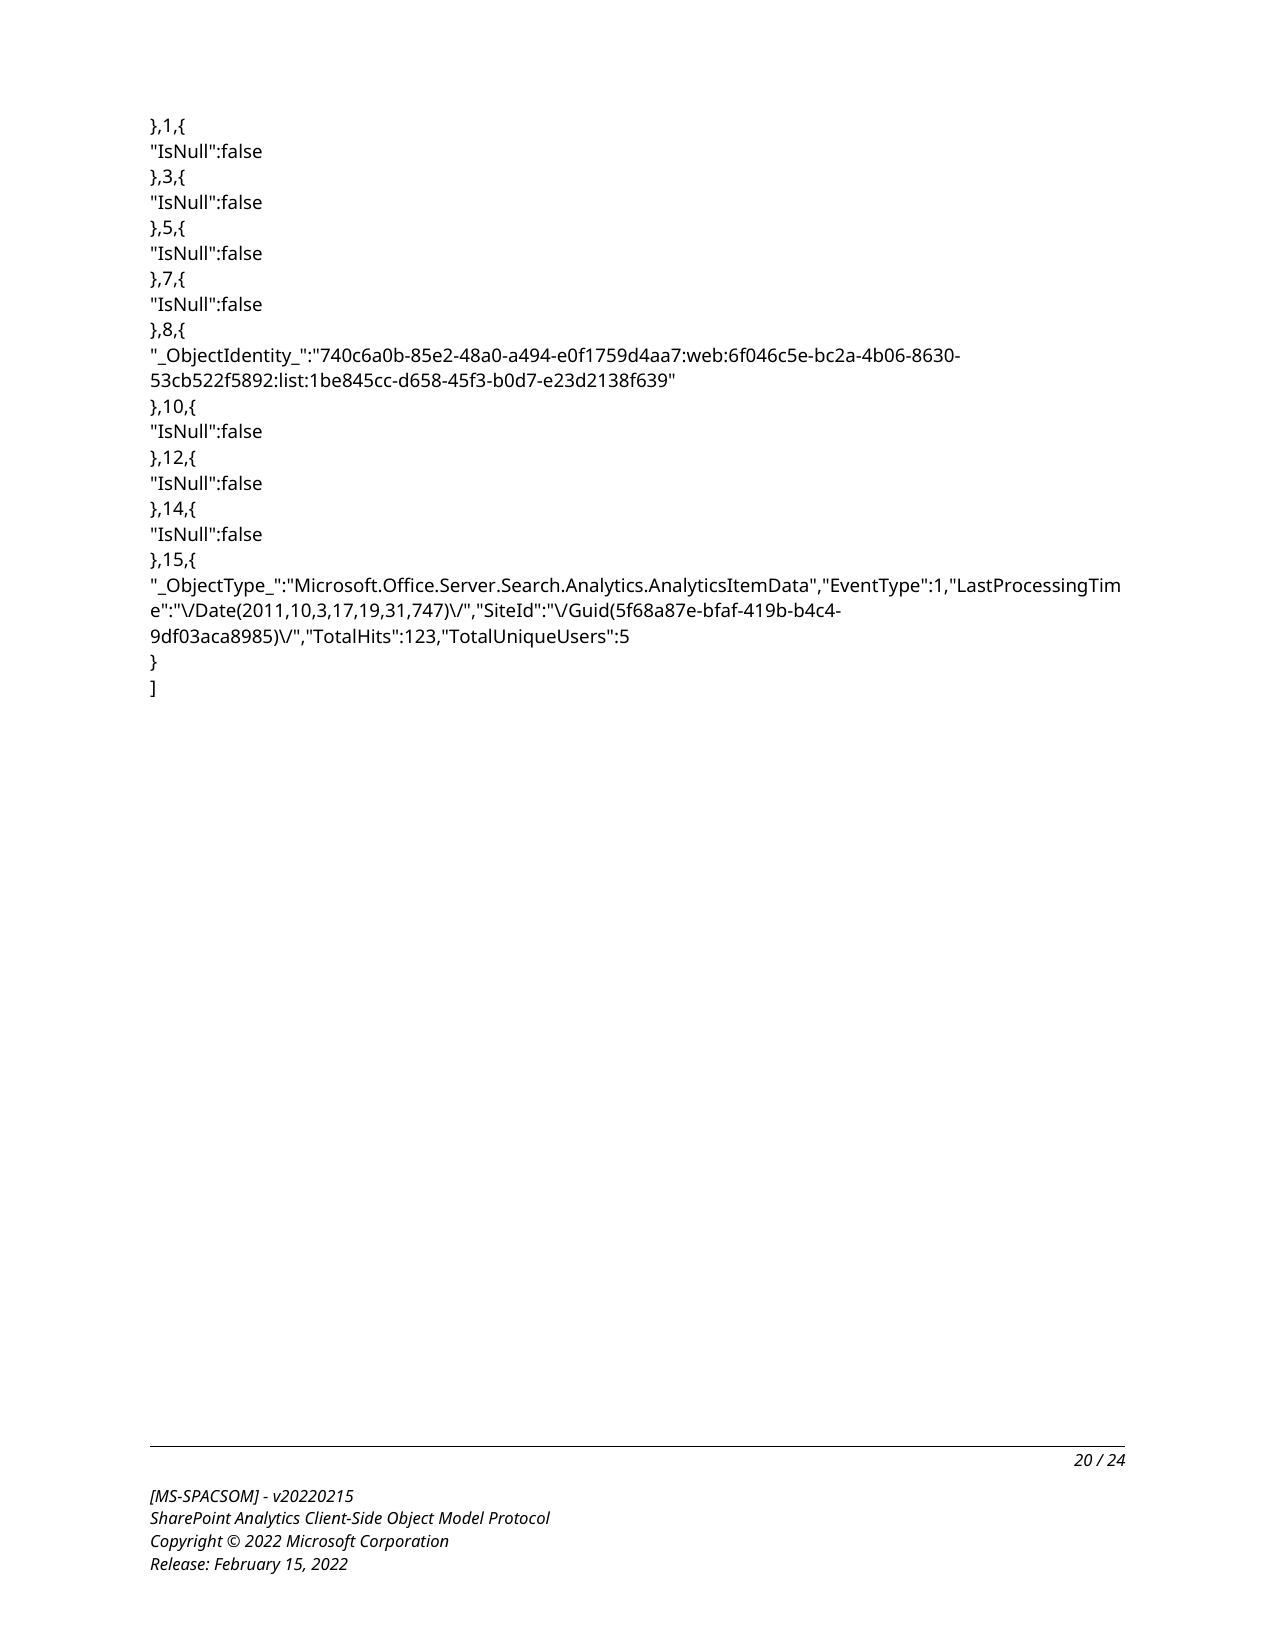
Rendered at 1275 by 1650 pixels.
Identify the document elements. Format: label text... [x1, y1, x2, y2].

text "IsNull":false [150, 470, 1125, 495]
text } [150, 648, 1125, 674]
text },7,{ [150, 266, 1125, 291]
text "IsNull":false [150, 240, 1125, 266]
text "IsNull":false [150, 419, 1125, 444]
text "_ObjectIdentity_":"740c6a0b-85e2-48a0-a494-e0f1759d4aa7:web:6f046c5e-bc2a-4b06-8630-53cb522f5892:list:1be845cc-d658-45f3-b0d7-e23d2138f639" [150, 342, 1125, 393]
text ] [150, 674, 1125, 699]
text },12,{ [150, 444, 1125, 470]
text },15,{ [150, 546, 1125, 572]
text },1,{ [150, 112, 1125, 138]
text },8,{ [150, 317, 1125, 342]
text },10,{ [150, 393, 1125, 419]
text "IsNull":false [150, 291, 1125, 317]
text },5,{ [150, 214, 1125, 240]
text "_ObjectType_":"Microsoft.Office.Server.Search.Analytics.AnalyticsItemData","EventType":1,"LastProcessingTime":"\/Date(2011,10,3,17,19,31,747)\/","SiteId":"\/Guid(5f68a87e-bfaf-419b-b4c4-9df03aca8985)\/","TotalHits":123,"TotalUniqueUsers":5 [150, 572, 1125, 648]
text "IsNull":false [150, 138, 1125, 163]
text "IsNull":false [150, 521, 1125, 546]
text },14,{ [150, 495, 1125, 521]
text },3,{ [150, 163, 1125, 189]
text "IsNull":false [150, 189, 1125, 214]
